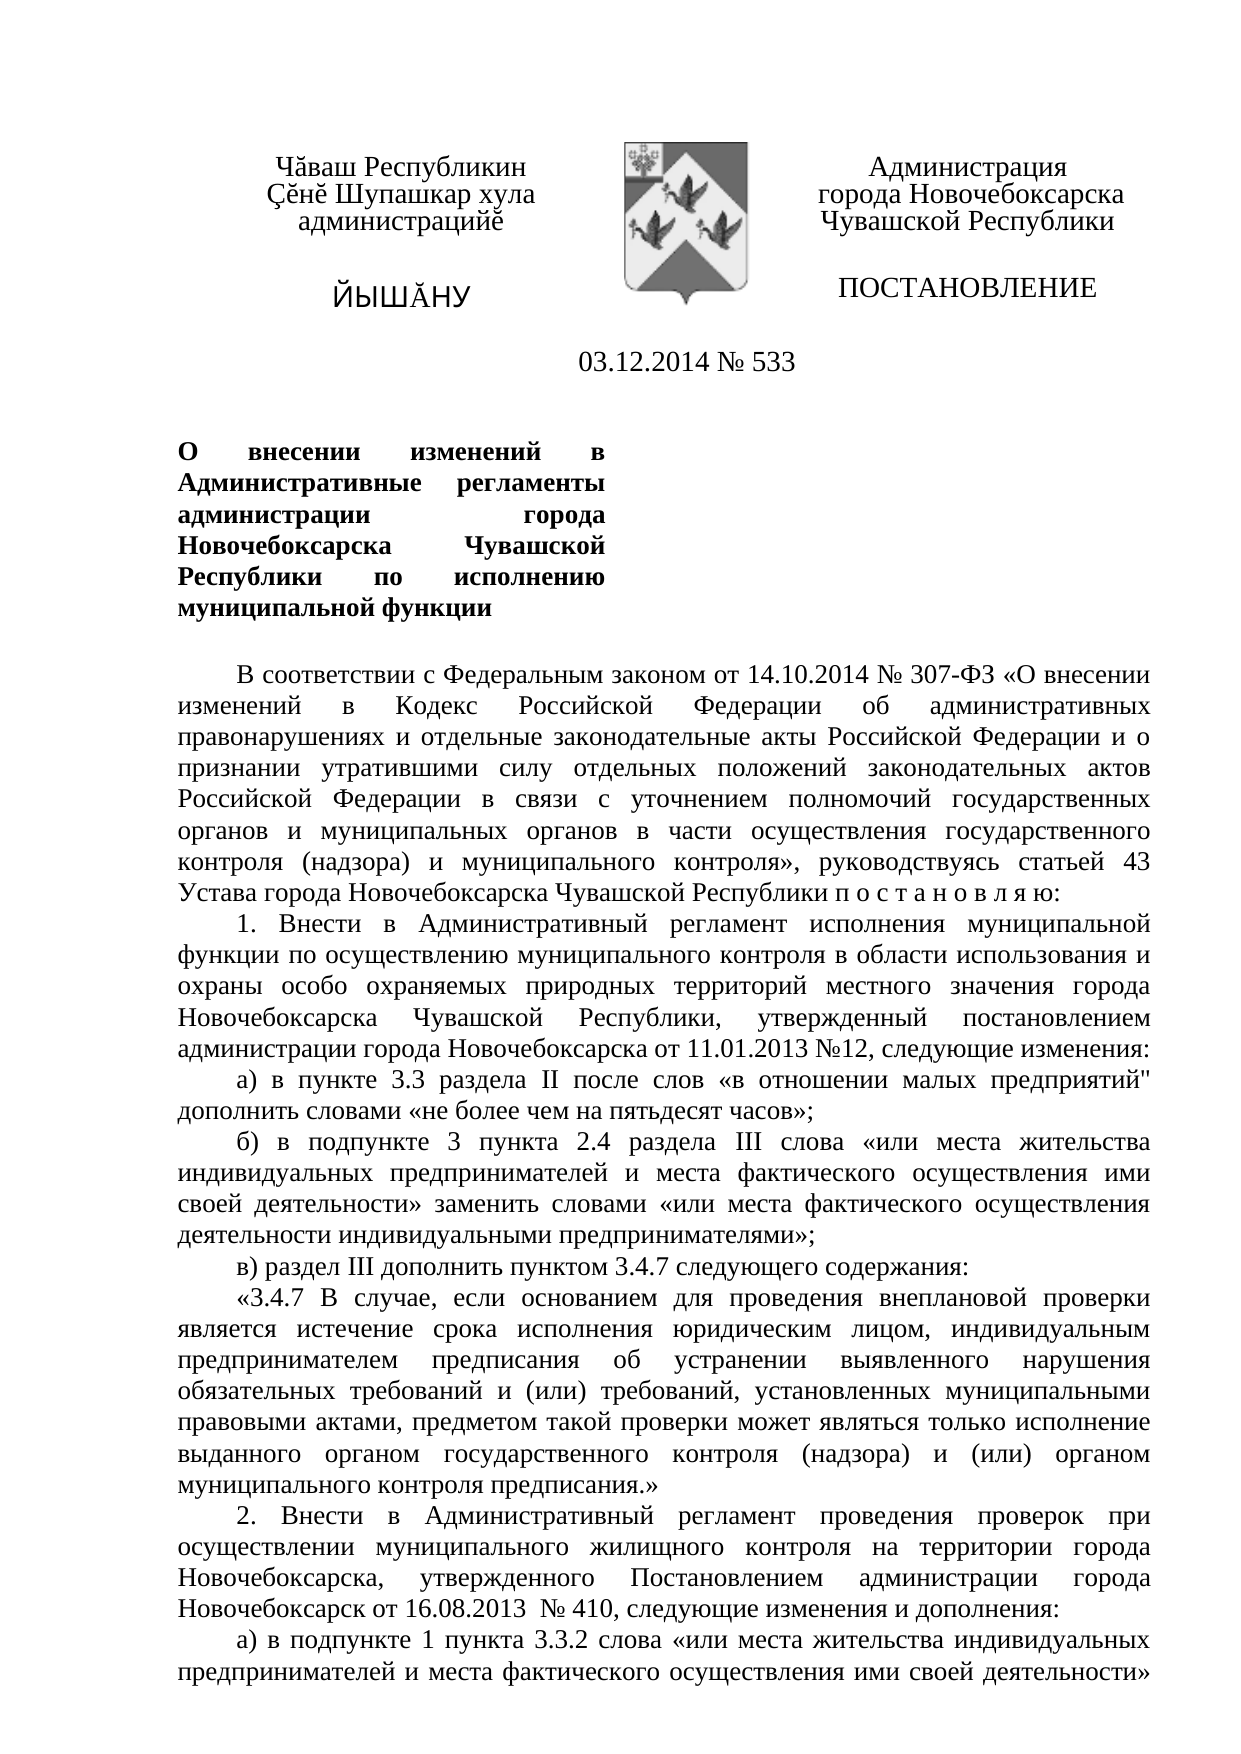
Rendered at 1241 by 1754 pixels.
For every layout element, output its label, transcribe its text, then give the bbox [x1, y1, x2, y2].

text в) раздел III дополнить пунктом 3.4.7 следующего содержания: [177, 1250, 1152, 1281]
text б) в подпункте 3 пункта 2.4 раздела III слова «или места жительства индивидуальных предпринимателей и места фактического осуществления ими своей деятельности» заменить словами «или места фактического осуществления деятельности индивидуальными предпринимателями»; [177, 1125, 1152, 1250]
text а) в пункте 3.3 раздела II после слов «в отношении малых предприятий" дополнить словами «не более чем на пятьдесят часов»; [177, 1063, 1152, 1125]
text «3.4.7 В случае, если основанием для проведения внеплановой проверки является истечение срока исполнения юридическим лицом, индивидуальным предпринимателем предписания об устранении выявленного нарушения обязательных требований и (или) требований, установленных муниципальными правовыми актами, предметом такой проверки может являться только исполнение выданного органом государственного контроля (надзора) и (или) органом муниципального контроля предписания.» [177, 1281, 1152, 1499]
text 2. Внести в Административный регламент проведения проверок при осуществлении муниципального жилищного контроля на территории города Новочебоксарска, утвержденного Постановлением администрации города Новочебоксарск от 16.08.2013 № 410, следующие изменения и дополнения: [177, 1499, 1152, 1623]
text 1. Внести в Административный регламент исполнения муниципальной функции по осуществлению муниципального контроля в области использования и охраны особо охраняемых природных территорий местного значения города Новочебоксарска Чувашской Республики, утвержденный постановлением администрации города Новочебоксарска от 11.01.2013 №12, следующие изменения: [177, 907, 1152, 1063]
table_header 03.12.2014 № 533 [177, 118, 1196, 435]
text О внесении изменений в Административные регламенты администрации города Новочебоксарска Чувашской Республики по исполнению муниципальной функции [177, 435, 605, 622]
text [177, 1623, 1152, 1686]
text В соответствии с Федеральным законом от 14.10.2014 № 307-ФЗ «О внесении изменений в Кодекс Российской Федерации об административных правонарушениях и отдельные законодательные акты Российской Федерации и о признании утратившими силу отдельных положений законодательных актов Российской Федерации в связи с уточнением полномочий государственных органов и муниципальных органов в части осуществления государственного контроля (надзора) и муниципального контроля», руководствуясь статьей 43 Устава города Новочебоксарска Чувашской Республики п о с т а н о в л я ю: [177, 658, 1152, 907]
